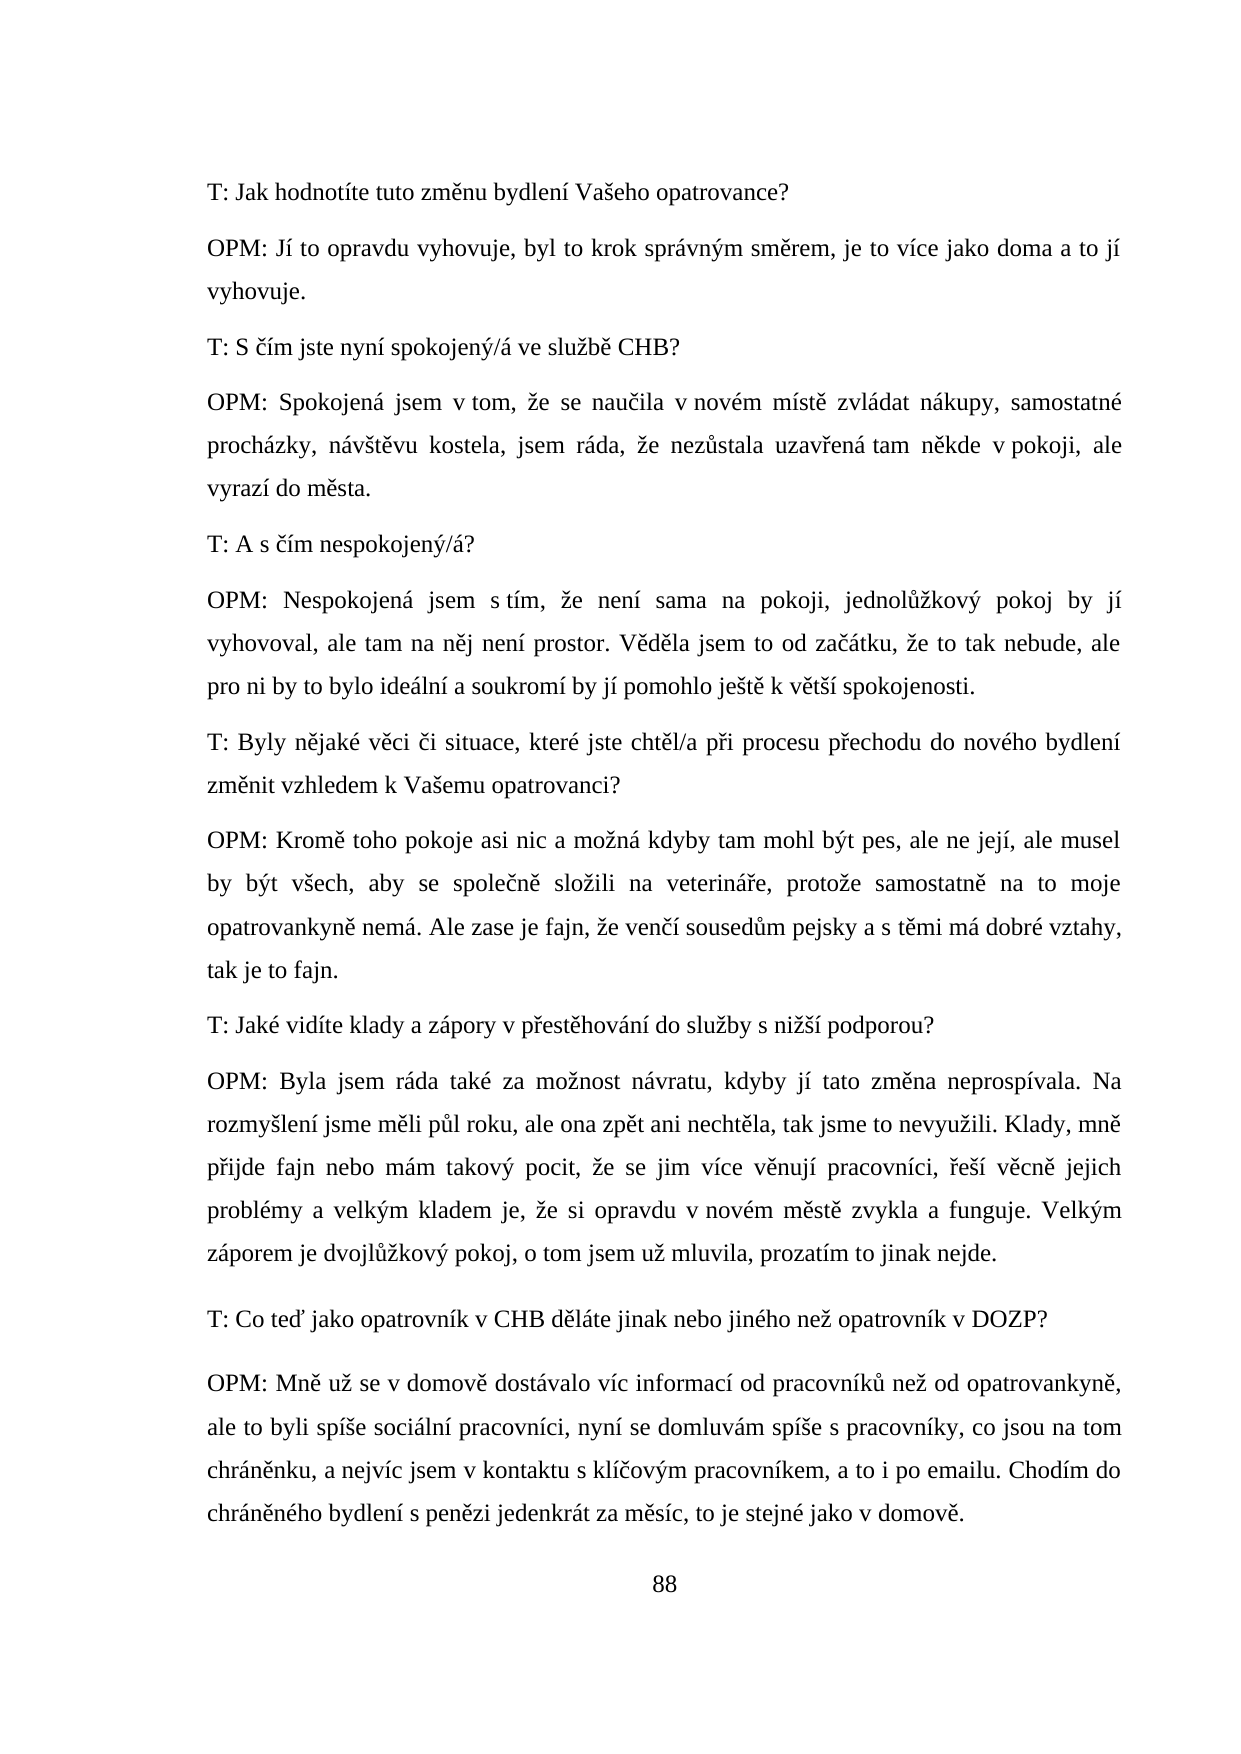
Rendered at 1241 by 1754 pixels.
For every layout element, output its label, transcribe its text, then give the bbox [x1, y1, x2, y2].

text T: S čím jste nyní spokojený/á ve službě CHB? [207, 332, 1122, 360]
text T: A s čím nespokojený/á? [207, 529, 1122, 558]
text T: Byly nějaké věci či situace, které jste chtěl/a při procesu přechodu do nového bydlení změnit vzhledem k Vašemu opatrovanci? [207, 727, 1122, 798]
text OPM: Spokojená jsem v tom, že se naučila v novém místě zvládat nákupy, samostatné procházky, návštěvu kostela, jsem ráda, že nezůstala uzavřená tam někde v pokoji, ale vyrazí do města. [207, 387, 1122, 502]
text OPM: Jí to opravdu vyhovuje, byl to krok správným směrem, je to více jako doma a to jí vyhovuje. [207, 233, 1122, 305]
text OPM: Mně už se v domově dostávalo víc informací od pracovníků než od opatrovankyně, ale to byli spíše sociální pracovníci, nyní se domluvám spíše s pracovníky, co jsou na tom chráněnku, a nejvíc jsem v kontaktu s klíčovým pracovníkem, a to i po emailu. Chodím do chráněného bydlení s penězi jedenkrát za měsíc, to je stejné jako v domově. [207, 1368, 1122, 1527]
text OPM: Byla jsem ráda také za možnost návratu, kdyby jí tato změna neprospívala. Na rozmyšlení jsme měli půl roku, ale ona zpět ani nechtěla, tak jsme to nevyužili. Klady, mně přijde fajn nebo mám takový pocit, že se jim více věnují pracovníci, řeší věcně jejich problémy a velkým kladem je, že si opravdu v novém městě zvykla a funguje. Velkým záporem je dvojlůžkový pokoj, o tom jsem už mluvila, prozatím to jinak nejde. [207, 1066, 1122, 1267]
text T: Jak hodnotíte tuto změnu bydlení Vašeho opatrovance? [207, 177, 1122, 206]
text T: Co teď jako opatrovník v CHB děláte jinak nebo jiného než opatrovník v DOZP? [207, 1304, 1122, 1333]
text OPM: Kromě toho pokoje asi nic a možná kdyby tam mohl být pes, ale ne její, ale musel by být všech, aby se společně složili na veterináře, protože samostatně na to moje opatrovankyně nemá. Ale zase je fajn, že venčí sousedům pejsky a s těmi má dobré vztahy, tak je to fajn. [207, 825, 1122, 983]
text T: Jaké vidíte klady a zápory v přestěhování do služby s nižší podporou? [207, 1010, 1122, 1039]
text OPM: Nespokojená jsem s tím, že není sama na pokoji, jednolůžkový pokoj by jí vyhovoval, ale tam na něj není prostor. Věděla jsem to od začátku, že to tak nebude, ale pro ni by to bylo ideální a soukromí by jí pomohlo ještě k větší spokojenosti. [207, 585, 1122, 700]
